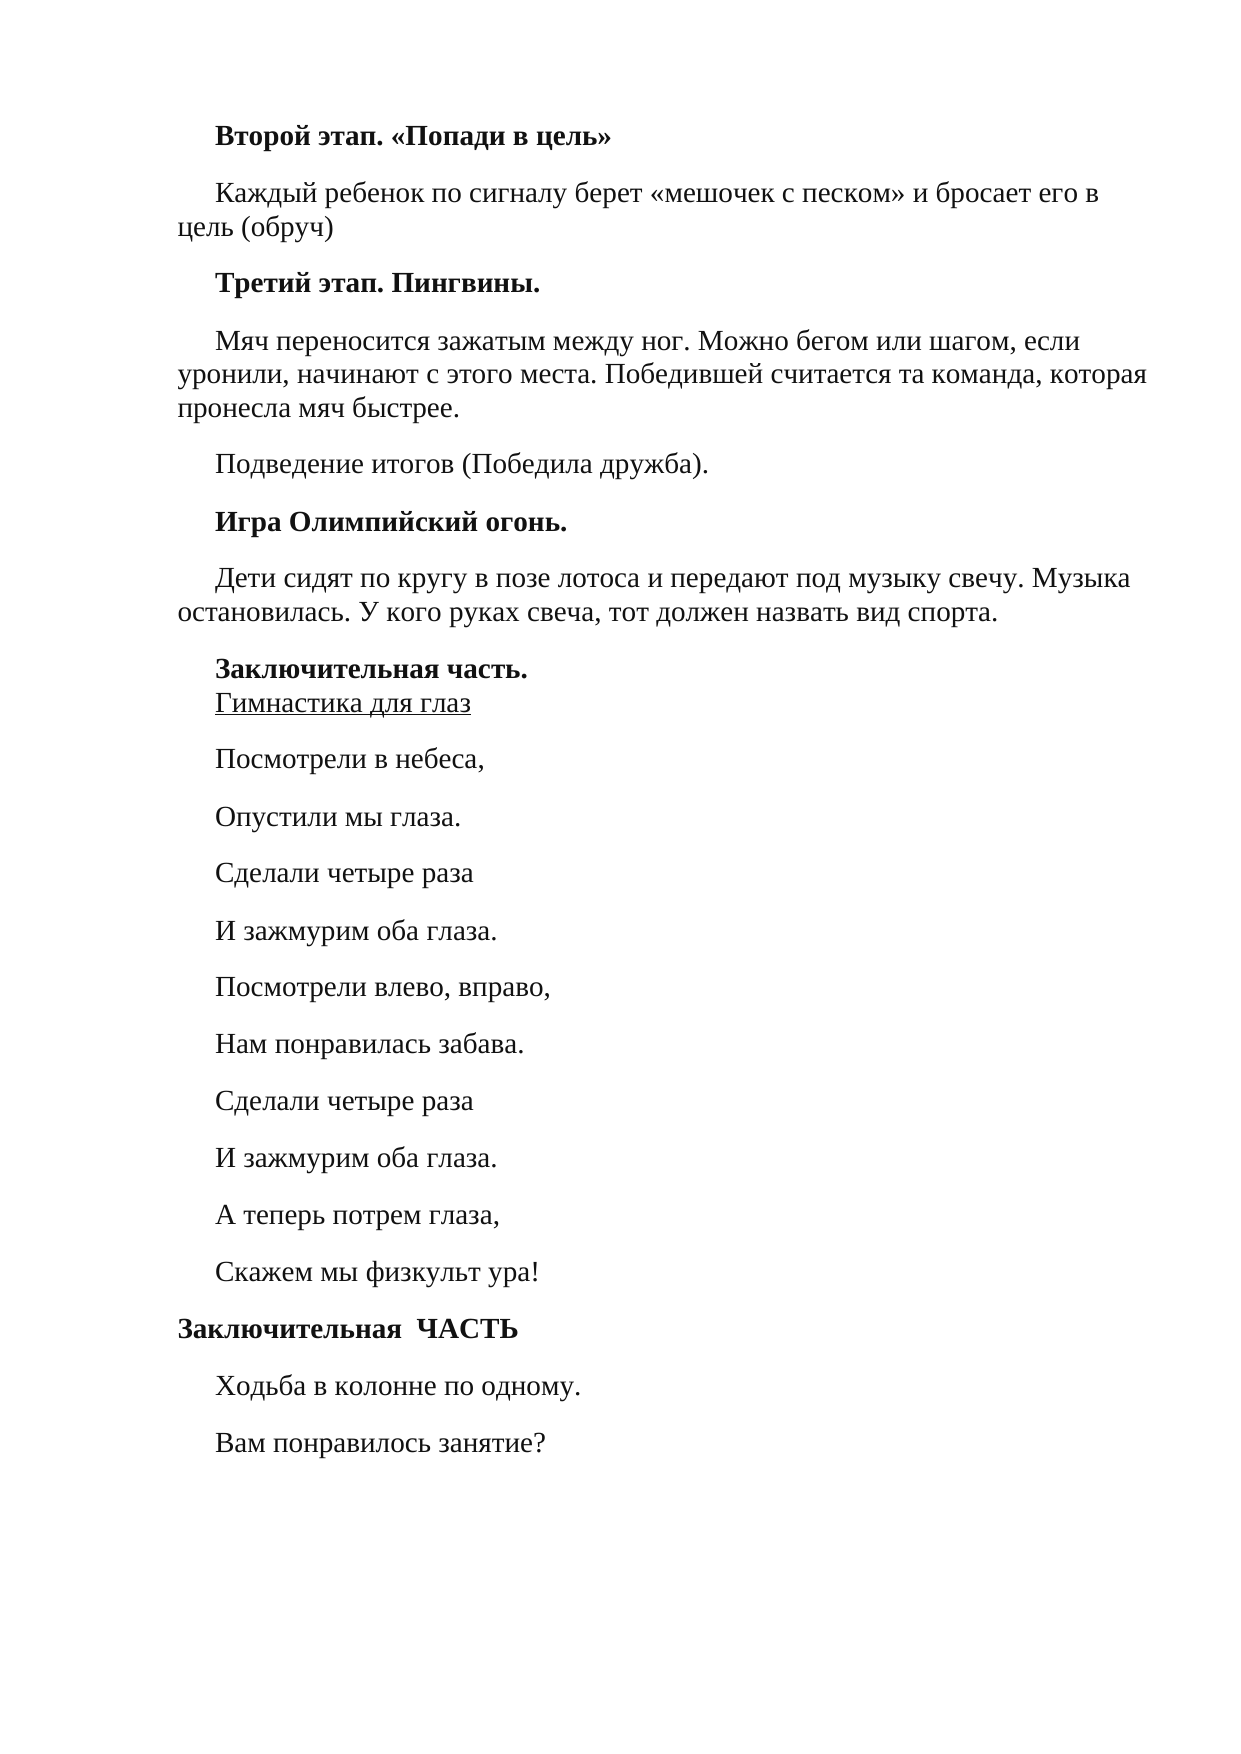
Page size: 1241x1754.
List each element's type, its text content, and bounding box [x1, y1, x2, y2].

text Дети сидят по кругу в позе лотоса и передают под музыку свечу. Музыка остановилась. У кого руках свеча, тот должен назвать вид спорта. [177, 561, 1152, 628]
text Посмотрели влево, вправо, [177, 969, 1152, 1003]
text Мяч переносится зажатым между ног. Можно бегом или шагом, если уронили, начинают с этого места. Победившей считается та команда, которая пронесла мяч быстрее. [177, 323, 1152, 423]
text И зажмурим оба глаза. [177, 913, 1152, 946]
text Каждый ребенок по сигналу берет «мешочек с песком» и бросает его в цель (обруч) [177, 175, 1152, 242]
text Игра Олимпийский огонь. [177, 504, 1152, 537]
text Опустили мы глаза. [177, 799, 1152, 832]
text Нам понравилась забава. [177, 1027, 1152, 1060]
text Вам понравилось занятие? [177, 1425, 1152, 1459]
text И зажмурим оба глаза. [177, 1141, 1152, 1174]
text Подведение итогов (Победила дружба). [177, 447, 1152, 480]
text Второй этап. «Попади в цель» [177, 118, 1152, 152]
text Ходьба в колонне по одному. [177, 1368, 1152, 1402]
text Гимнастика для глаз [177, 685, 1152, 718]
text Сделали четыре раза [177, 1083, 1152, 1117]
text Заключительная ЧАСТЬ [177, 1311, 1152, 1345]
text Сделали четыре раза [177, 856, 1152, 889]
text Посмотрели в небеса, [177, 742, 1152, 775]
text Третий этап. Пингвины. [177, 266, 1152, 299]
text Заключительная часть. [177, 651, 1152, 685]
text Скажем мы физкульт ура! [177, 1254, 1152, 1288]
text А теперь потрем глаза, [177, 1197, 1152, 1231]
